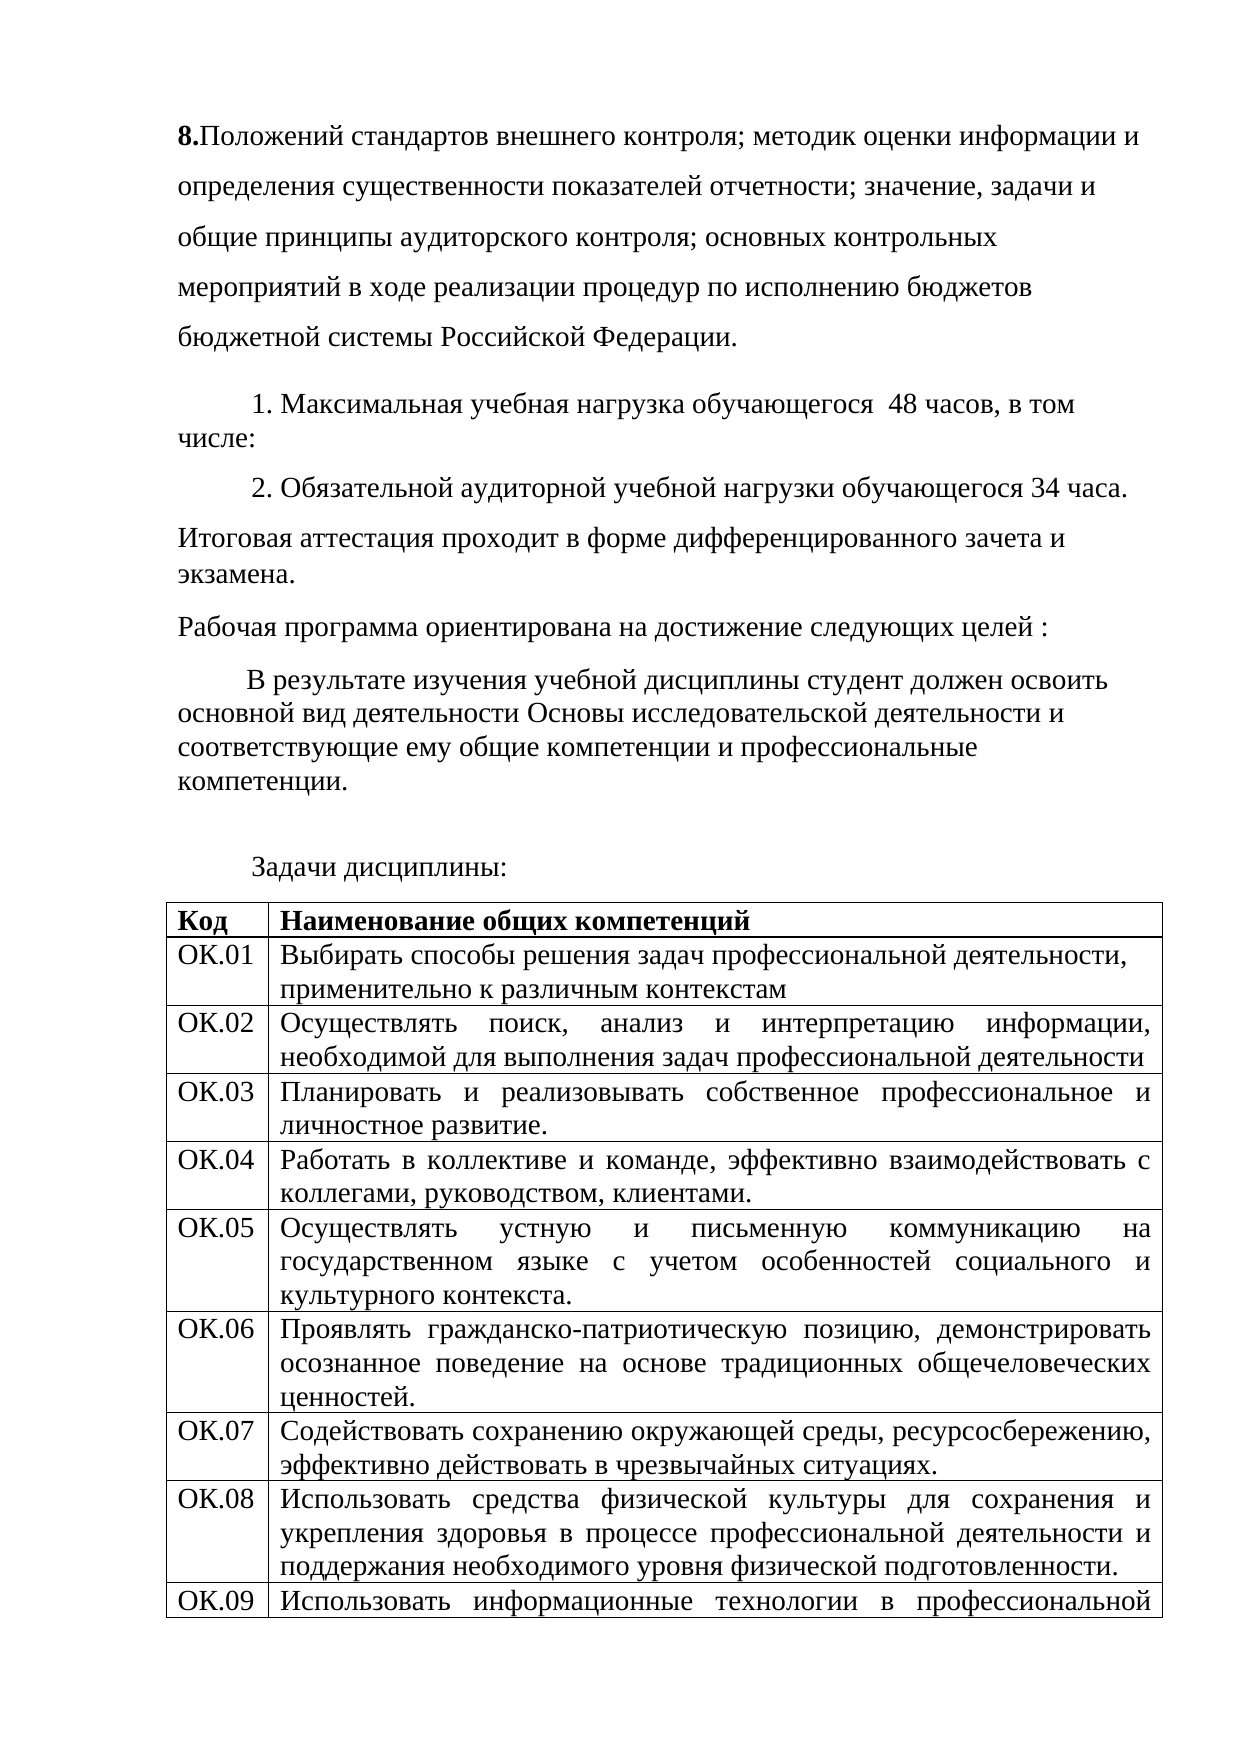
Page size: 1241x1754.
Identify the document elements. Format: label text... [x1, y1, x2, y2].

table_cell ОК.06 [167, 1312, 268, 1412]
text Итоговая аттестация проходит в форме дифференцированного зачета и экзамена. [177, 520, 1152, 590]
text 2. Обязательной аудиторной учебной нагрузки обучающегося 34 часа. [177, 470, 1152, 504]
table_cell Работать в коллективе и команде, эффективно взаимодействовать с коллегами, руководством, клиентами. [269, 1142, 1162, 1209]
table_header Наименование общих компетенций [269, 903, 1162, 936]
table_cell Осуществлять устную и письменную коммуникацию на государственном языке с учетом особенностей социального и культурного контекста. [269, 1210, 1162, 1311]
text Рабочая программа ориентирована на достижение следующих целей : [177, 609, 1152, 643]
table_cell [269, 1583, 1162, 1617]
table_cell ОК.04 [167, 1142, 268, 1209]
table_cell ОК.05 [167, 1210, 268, 1311]
table_cell ОК.01 [167, 938, 268, 1004]
table_cell ОК.09 [167, 1583, 268, 1617]
table_cell Проявлять гражданско-патриотическую позицию, демонстрировать осознанное поведение на основе традиционных общечеловеческих ценностей. [269, 1312, 1162, 1412]
text 1. Максимальная учебная нагрузка обучающегося 48 часов, в том числе: [177, 386, 1152, 453]
text 8.Положений стандартов внешнего контроля; методик оценки информации и определения существенности показателей отчетности; значение, задачи и общие принципы аудиторского контроля; основных контрольных мероприятий в ходе реализации процедур по исполнению бюджетов бюджетной системы Российской Федерации. [177, 118, 1152, 353]
text В результате изучения учебной дисциплины студент должен освоить основной вид деятельности Основы исследовательской деятельности и соответствующие ему общие компетенции и профессиональные компетенции. [177, 662, 1152, 796]
table_header Код [167, 903, 268, 936]
table_cell ОК.07 [167, 1413, 268, 1480]
text Задачи дисциплины: [177, 849, 1152, 883]
table_cell ОК.02 [167, 1006, 268, 1073]
table_cell Выбирать способы решения задач профессиональной деятельности, применительно к различным контекстам [269, 938, 1162, 1004]
table_cell ОК.08 [167, 1481, 268, 1582]
table_cell Планировать и реализовывать собственное профессиональное и личностное развитие. [269, 1074, 1162, 1141]
table_cell ОК.03 [167, 1074, 268, 1141]
table_cell Осуществлять поиск, анализ и интерпретацию информации, необходимой для выполнения задач профессиональной деятельности [269, 1006, 1162, 1073]
table_cell Использовать средства физической культуры для сохранения и укрепления здоровья в процессе профессиональной деятельности и поддержания необходимого уровня физической подготовленности. [269, 1481, 1162, 1582]
table_cell Содействовать сохранению окружающей среды, ресурсосбережению, эффективно действовать в чрезвычайных ситуациях. [269, 1413, 1162, 1480]
